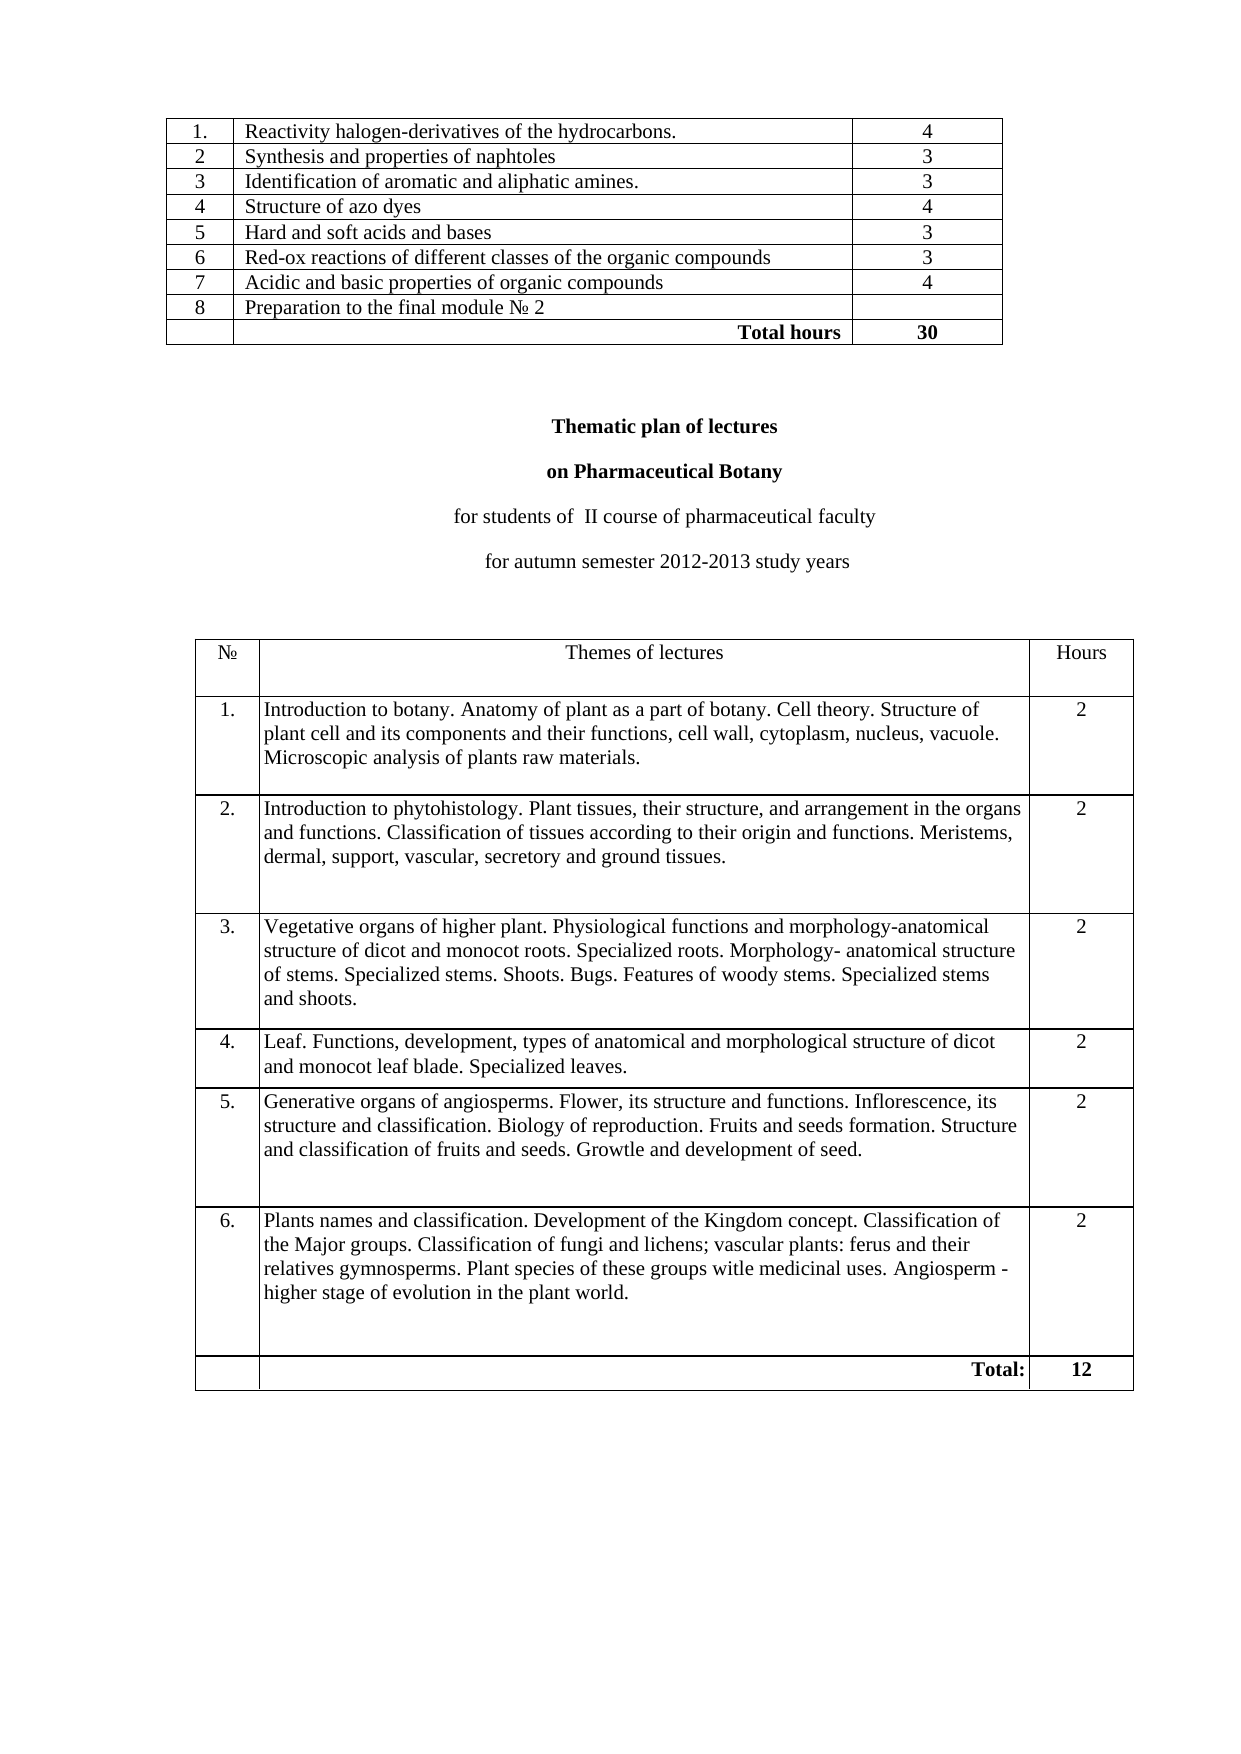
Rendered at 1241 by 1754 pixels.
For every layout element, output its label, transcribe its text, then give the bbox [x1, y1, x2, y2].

table_cell 2 [1030, 796, 1133, 912]
table_header Themes of lectures [260, 640, 1029, 696]
table_cell 8 [167, 295, 233, 319]
table_cell 5 [167, 220, 233, 244]
text for students of II course of pharmaceutical faculty [177, 504, 1152, 528]
table_cell Plants names and classification. Development of the Kingdom concept. Classification of the Major groups. Classification of fungi and lichens; vascular plants: ferus and their relatives gymnosperms. Plant species of these groups witle medicinal uses. Angiosperm - higher stage of evolution in the plant world. [260, 1208, 1029, 1355]
table_cell 7 [167, 270, 233, 294]
table_cell Total: [260, 1357, 1029, 1389]
table_cell 30 [853, 320, 1002, 344]
table_cell 2 [1030, 1030, 1133, 1087]
table_cell 5. [196, 1089, 259, 1206]
table_cell 3. [196, 914, 259, 1028]
table_header № [196, 640, 259, 696]
table_cell 12 [1030, 1357, 1133, 1389]
table_cell [167, 320, 233, 344]
table_cell 6. [196, 1208, 259, 1355]
table_cell 3 [167, 169, 233, 193]
table_cell [196, 1357, 259, 1389]
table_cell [234, 119, 852, 143]
table_cell 2 [167, 144, 233, 168]
table_cell Hard and soft acids and bases [234, 220, 852, 244]
table_cell 4 [853, 195, 1002, 218]
table_cell 1. [196, 697, 259, 794]
table_cell 2 [1030, 1089, 1133, 1206]
table_cell 4 [853, 270, 1002, 294]
table_cell 2. [196, 796, 259, 912]
table_cell Leaf. Functions, development, types of anatomical and morphological structure of dicot and monocot leaf blade. Specialized leaves. [260, 1030, 1029, 1087]
table_cell Introduction to botany. Anatomy of plant as a part of botany. Cell theory. Structure of plant cell and its components and their functions, cell wall, cytoplasm, nucleus, vacuole. Microscopic analysis of plants raw materials. [260, 697, 1029, 794]
table_cell 2 [1030, 914, 1133, 1028]
table_cell 3 [853, 245, 1002, 269]
table_cell 4 [853, 119, 1002, 143]
table_cell 3 [853, 220, 1002, 244]
table_cell Identification of aromatic and aliphatic amines. [234, 169, 852, 193]
table_cell 4. [196, 1030, 259, 1087]
table_cell 6 [167, 245, 233, 269]
text on Pharmaceutical Botany [177, 459, 1152, 483]
table_cell 4 [167, 195, 233, 218]
table_header Hours [1030, 640, 1133, 696]
table_cell Preparation to the final module № 2 [234, 295, 852, 319]
table_cell Structure of azo dyes [234, 195, 852, 218]
table_cell Total hours [234, 320, 852, 344]
table_cell Synthesis and properties of naphtoles [234, 144, 852, 168]
table_cell Red-ox reactions of different classes of the organic compounds [234, 245, 852, 269]
table_cell 1. [167, 119, 233, 143]
table_cell [853, 295, 1002, 319]
table_cell Vegetative organs of higher plant. Physiological functions and morphology-anatomical structure of dicot and monocot roots. Specialized roots. Morphology- anatomical structure of stems. Specialized stems. Shoots. Bugs. Features of woody stems. Specialized stems and shoots. [260, 914, 1029, 1028]
table_cell 2 [1030, 1208, 1133, 1355]
table_cell 3 [853, 169, 1002, 193]
table_cell Generative organs of angiosperms. Flower, its structure and functions. Inflorescence, its structure and classification. Biology of reproduction. Fruits and seeds formation. Structure and classification of fruits and seeds. Growtle and development of seed. [260, 1089, 1029, 1206]
text for autumn semester 2012-2013 study years [177, 549, 1152, 573]
table_cell Introduction to phytohistology. Plant tissues, their structure, and arrangement in the organs and functions. Classification of tissues according to their origin and functions. Meristems, dermal, support, vascular, secretory and ground tissues. [260, 796, 1029, 912]
table_cell 3 [853, 144, 1002, 168]
table_cell Acidic and basic properties of organic compounds [234, 270, 852, 294]
table_cell 2 [1030, 697, 1133, 794]
text Thematic plan of lectures [177, 414, 1152, 438]
